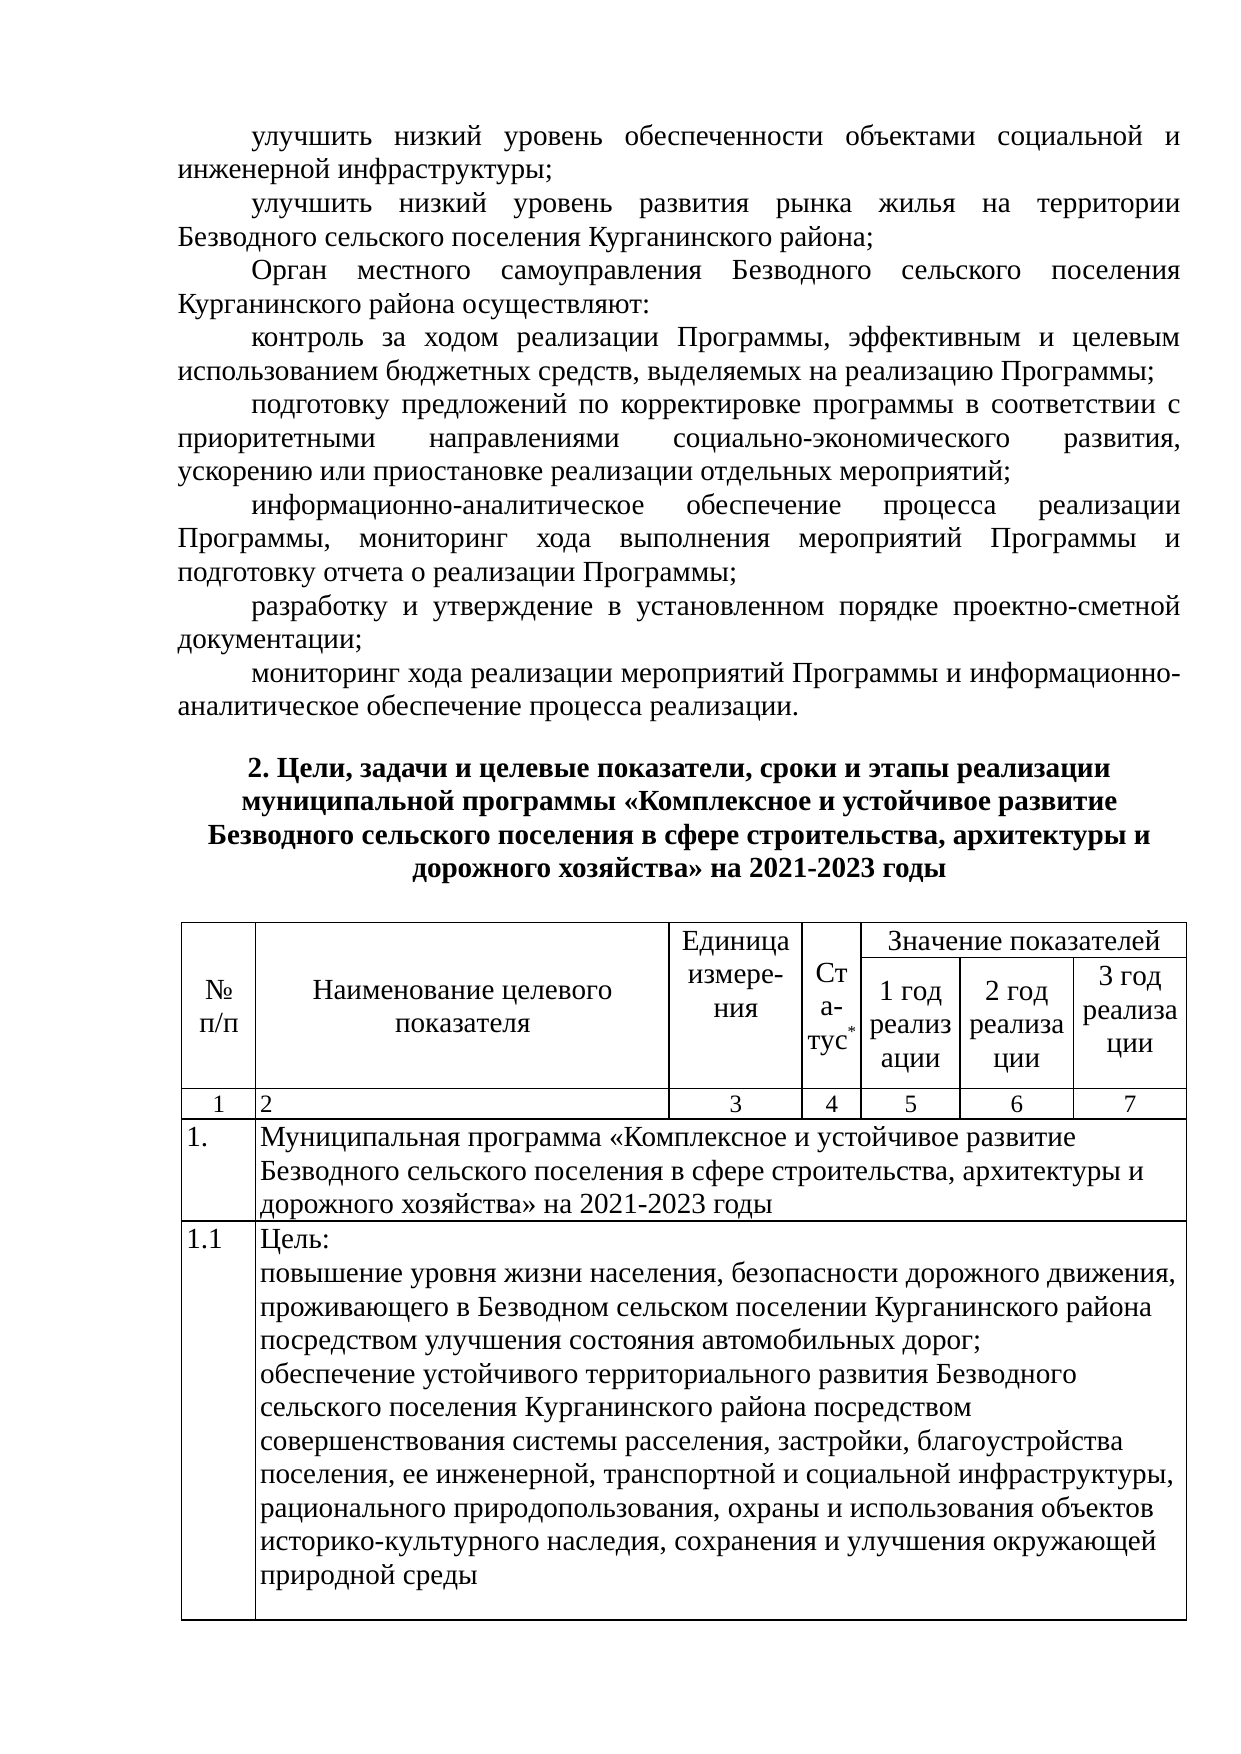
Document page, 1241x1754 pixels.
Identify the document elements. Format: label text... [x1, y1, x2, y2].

table_cell 2 [256, 1089, 668, 1118]
text разработку и утверждение в установленном порядке проектно-сметной документации; [177, 588, 1181, 655]
text 2. Цели, задачи и целевые показатели, сроки и этапы реализации [177, 750, 1181, 783]
table_header Наименование целевого показателя [256, 923, 668, 1088]
text улучшить низкий уровень обеспеченности объектами социальной и инженерной инфраструктуры; [177, 118, 1181, 185]
table_cell 1 [182, 1089, 255, 1118]
table_cell 3 [670, 1089, 801, 1118]
table_cell 1.1 [182, 1222, 255, 1619]
table_cell 6 [961, 1089, 1073, 1118]
table_cell 5 [862, 1089, 959, 1118]
table_cell 1. [182, 1120, 255, 1220]
table_cell 2 год реализации [961, 958, 1073, 1088]
table_header Значение показателей [862, 923, 1186, 957]
table_header № п/п [182, 923, 255, 1088]
table_cell 4 [803, 1089, 860, 1118]
table_cell Муниципальная программа «Комплексное и устойчивое развитие Безводного сельского поселения в сфере строительства, архитектуры и дорожного хозяйства» на 2021-2023 годы [256, 1120, 1186, 1220]
text улучшить низкий уровень развития рынка жилья на территории Безводного сельского поселения Курганинского района; [177, 185, 1181, 252]
table_cell 3 год реализации [1074, 958, 1186, 1088]
table_header Единица измерения [670, 923, 801, 1088]
table_cell 1 год реализации [862, 958, 959, 1088]
text подготовку предложений по корректировке программы в соответствии с приоритетными направлениями социально-экономического развития, ускорению или приостановке реализации отдельных мероприятий; [177, 386, 1181, 487]
text мониторинг хода реализации мероприятий Программы и информационно-аналитическое обеспечение процесса реализации. [177, 655, 1181, 722]
text Орган местного самоуправления Безводного сельского поселения Курганинского района осуществляют: [177, 252, 1181, 319]
table_cell Цель: повышение уровня жизни населения, безопасности дорожного движения, проживающего в Безводном сельском поселении Курганинского района посредством улучшения состояния автомобильных дорог; обеспечение устойчивого территориального развития Безводного сельского поселения Курганинского района посредством совершенствования системы расселения, застройки, благоустройства поселения, ее инженерной, транспортной и социальной инфраструктуры, рационального природопользования, охраны и использования объектов историко-культурного наследия, сохранения и улучшения окружающей природной среды [256, 1222, 1186, 1619]
table_header Статус* [803, 923, 860, 1088]
table_cell 7 [1074, 1089, 1186, 1118]
text муниципальной программы «Комплексное и устойчивое развитие Безводного сельского поселения в сфере строительства, архитектуры и дорожного хозяйства» на 2021-2023 годы [177, 783, 1181, 884]
text информационно-аналитическое обеспечение процесса реализации Программы, мониторинг хода выполнения мероприятий Программы и подготовку отчета о реализации Программы; [177, 487, 1181, 588]
text контроль за ходом реализации Программы, эффективным и целевым использованием бюджетных средств, выделяемых на реализацию Программы; [177, 319, 1181, 386]
